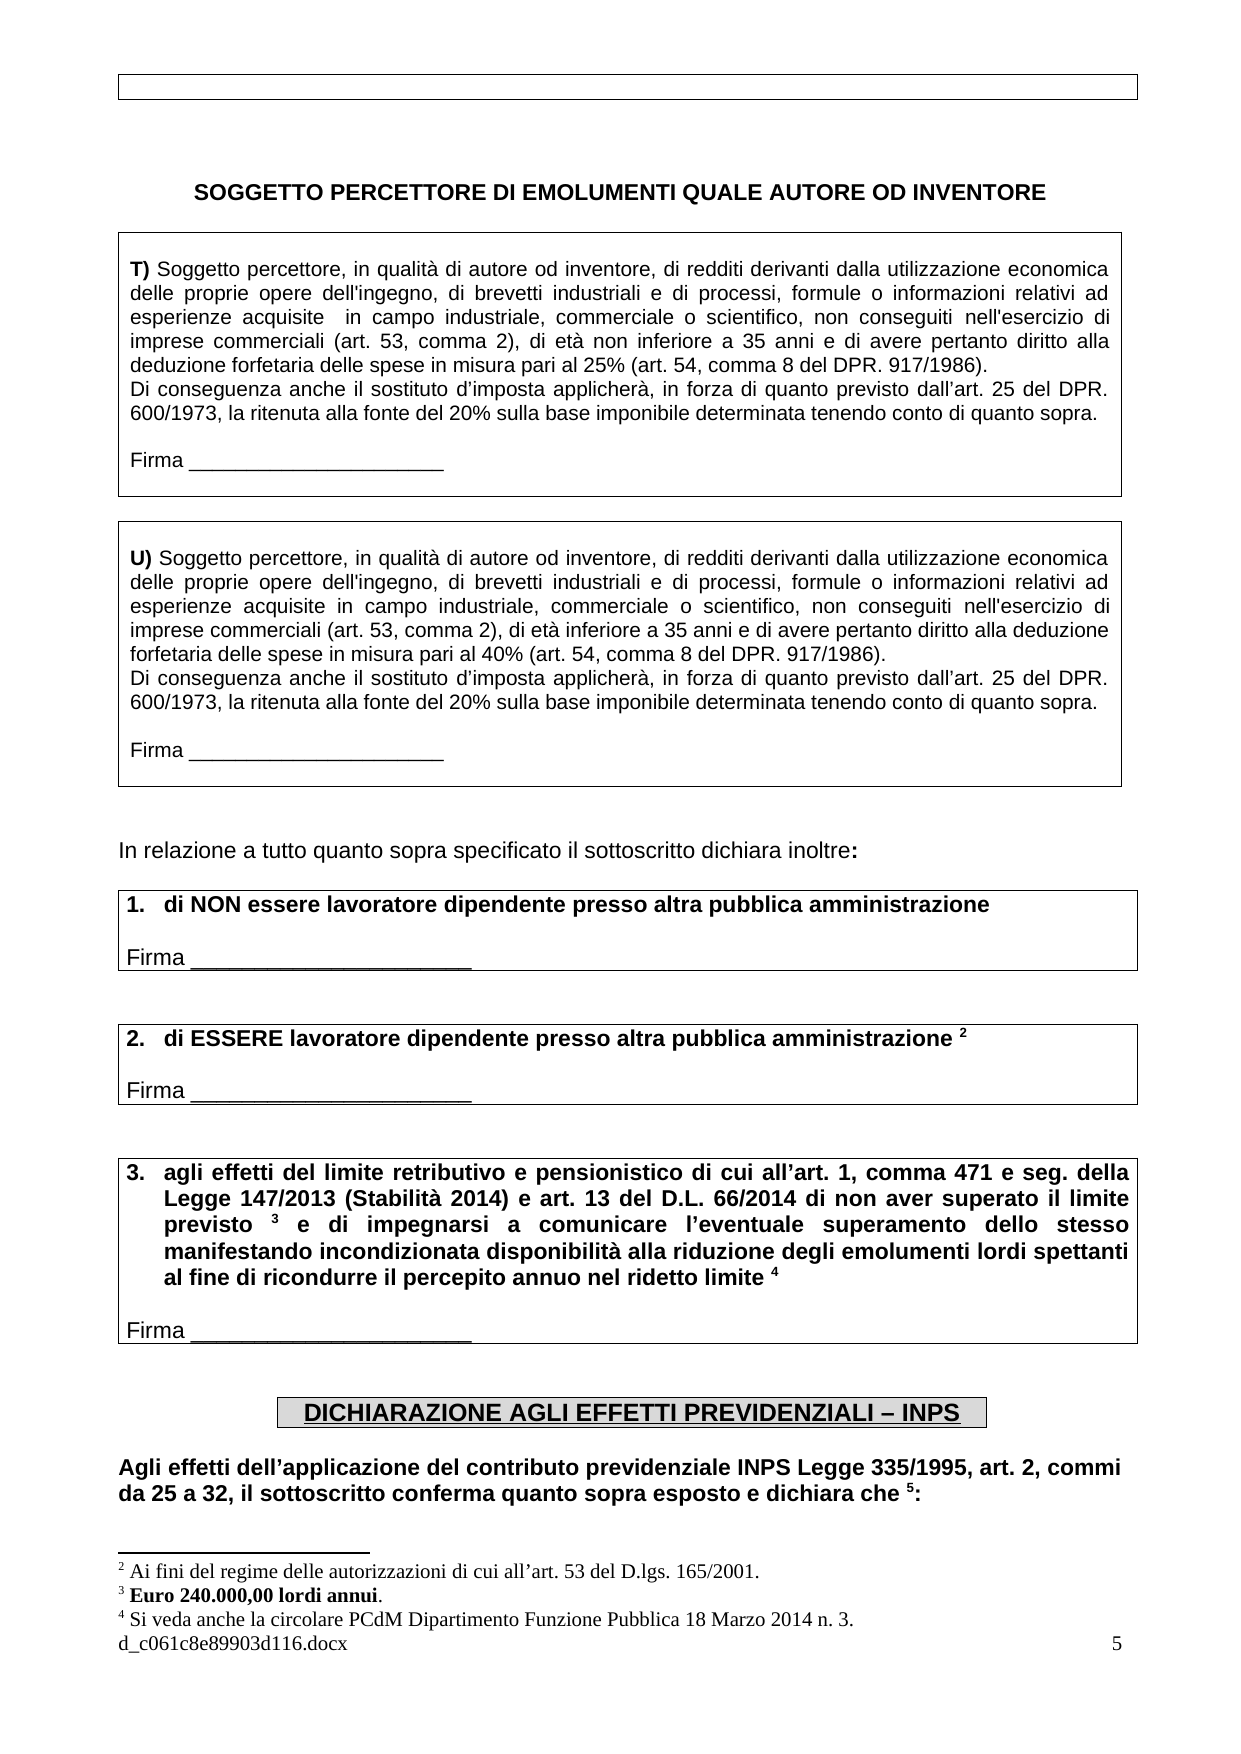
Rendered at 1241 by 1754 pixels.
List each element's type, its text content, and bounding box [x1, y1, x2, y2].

table_header di ESSERE lavoratore dipendente presso altra pubblica amministrazione Firma ______________________ [119, 1025, 1137, 1104]
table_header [119, 75, 1137, 99]
table_header DICHIARAZIONE AGLI EFFETTI PREVIDENZIALI – INPS [278, 1398, 986, 1427]
table_header T) Soggetto percettore, in qualità di autore od inventore, di redditi derivanti dalla utilizzazione economica delle proprie opere dell'ingegno, di brevetti industriali e di processi, formule o informazioni relativi ad esperienze acquisite in campo industriale, commerciale o scientifico, non conseguiti nell'esercizio di imprese commerciali (art. 53, comma 2), di età non inferiore a 35 anni e di avere pertanto diritto alla deduzione forfetaria delle spese in misura pari al 25% (art. 54, comma 8 del DPR. 917/1986). Di conseguenza anche il sostituto d’imposta applicherà, in forza di quanto previsto dall’art. 25 del DPR. 600/1973, la ritenuta alla fonte del 20% sulla base imponibile determinata tenendo conto di quanto sopra. Firma ______________________ [119, 233, 1121, 496]
table_header U) Soggetto percettore, in qualità di autore od inventore, di redditi derivanti dalla utilizzazione economica delle proprie opere dell'ingegno, di brevetti industriali e di processi, formule o informazioni relativi ad esperienze acquisite in campo industriale, commerciale o scientifico, non conseguiti nell'esercizio di imprese commerciali (art. 53, comma 2), di età inferiore a 35 anni e di avere pertanto diritto alla deduzione forfetaria delle spese in misura pari al 40% (art. 54, comma 8 del DPR. 917/1986). Di conseguenza anche il sostituto d’imposta applicherà, in forza di quanto previsto dall’art. 25 del DPR. 600/1973, la ritenuta alla fonte del 20% sulla base imponibile determinata tenendo conto di quanto sopra. Firma ______________________ [119, 522, 1121, 786]
text In relazione a tutto quanto sopra specificato il sottoscritto dichiara inoltre: [118, 837, 1122, 863]
text SOGGETTO PERCETTORE DI EMOLUMENTI QUALE AUTORE OD INVENTORE [118, 179, 1122, 205]
text Agli effetti dell’applicazione del contributo previdenziale INPS Legge 335/1995, art. 2, commi da 32, il sottoscritto conferma quanto sopra esposto e dichiara che : [118, 1454, 1122, 1507]
table_header di NON essere lavoratore dipendente presso altra pubblica amministrazione Firma ______________________ [119, 891, 1137, 970]
table_header agli effetti del limite retributivo e pensionistico di cui all’art. 1, comma 471 e seg. della Legge 147/2013 (Stabilità 2014) e art. 13 del D.L. 66/2014 di non aver superato il limite previsto e di impegnarsi a comunicare l’eventuale superamento dello stesso manifestando incondizionata disponibilità alla riduzione degli emolumenti lordi spettanti al fine di ricondurre il percepito annuo nel ridetto limite Firma ______________________ [119, 1159, 1137, 1343]
